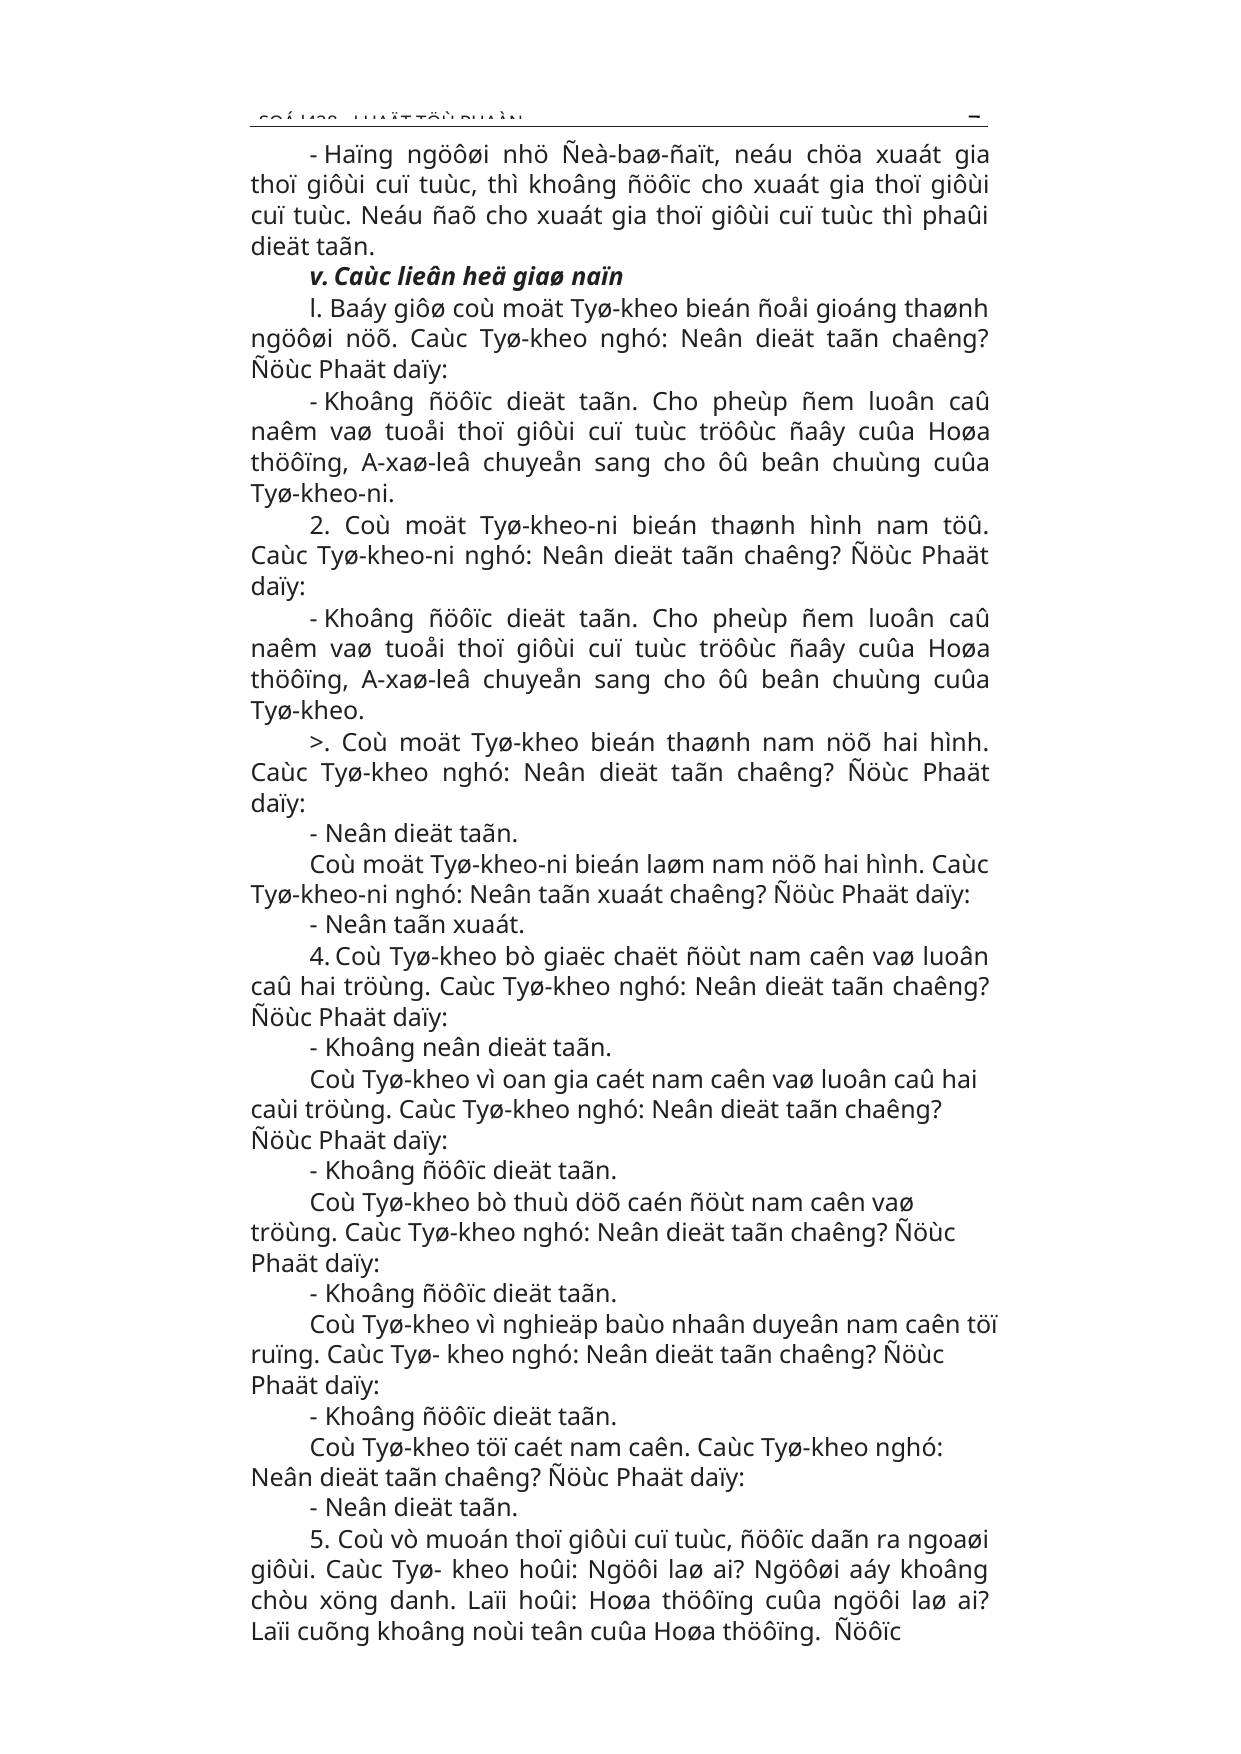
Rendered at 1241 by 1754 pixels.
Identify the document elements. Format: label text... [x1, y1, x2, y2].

text Coù Tyø-kheo töï caét nam caên. Caùc Tyø-kheo nghó: Neân dieät taãn chaêng? Ñöùc Phaät daïy: [250, 1432, 1000, 1494]
list Neân dieät taãn. [309, 819, 1065, 848]
text Coù Tyø-kheo vì nghieäp baùo nhaân duyeân nam caên töï ruïng. Caùc Tyø- kheo nghó: Neân dieät taãn chaêng? Ñöùc Phaät daïy: [250, 1309, 1000, 1402]
subtitle Caùc lieân heä giaø naïn [309, 262, 1065, 291]
list Coù Tyø-kheo bò giaëc chaët ñöùt nam caên vaø luoân caû hai tröùng. Caùc Tyø-kheo nghó: Neân dieät taãn chaêng? Ñöùc Phaät daïy: [250, 941, 990, 1033]
text Coù Tyø-kheo bò thuù döõ caén ñöùt nam caên vaø tröùng. Caùc Tyø-kheo nghó: Neân dieät taãn chaêng? Ñöùc Phaät daïy: [250, 1186, 1000, 1279]
list Khoâng ñöôïc dieät taãn. Cho pheùp ñem luoân caû naêm vaø tuoåi thoï giôùi cuï tuùc tröôùc ñaây cuûa Hoøa thöôïng, A-xaø-leâ chuyeån sang cho ôû beân chuùng cuûa Tyø-kheo-ni. [250, 385, 990, 509]
list Khoâng ñöôïc dieät taãn. [309, 1156, 1065, 1185]
list Khoâng ñöôïc dieät taãn. [309, 1279, 1065, 1308]
list Khoâng ñöôïc dieät taãn. [309, 1402, 1065, 1431]
list Coù vò muoán thoï giôùi cuï tuùc, ñöôïc daãn ra ngoaøi giôùi. Caùc Tyø- kheo hoûi: Ngöôi laø ai? Ngöôøi aáy khoâng chòu xöng danh. Laïi hoûi: Hoøa thöôïng cuûa ngöôi laø ai? Laïi cuõng khoâng noùi teân cuûa Hoøa thöôïng. Ñöôïc [250, 1524, 990, 1648]
list Khoâng ñöôïc dieät taãn. Cho pheùp ñem luoân caû naêm vaø tuoåi thoï giôùi cuï tuùc tröôùc ñaây cuûa Hoøa thöôïng, A-xaø-leâ chuyeån sang cho ôû beân chuùng cuûa Tyø-kheo. [250, 602, 990, 726]
text >. Coù moät Tyø-kheo bieán thaønh nam nöõ hai hình. Caùc Tyø-kheo nghó: Neân dieät taãn chaêng? Ñöùc Phaät daïy: [250, 726, 990, 819]
text 2. Coù moät Tyø-kheo-ni bieán thaønh hình nam töû. Caùc Tyø-kheo-ni nghó: Neân dieät taãn chaêng? Ñöùc Phaät daïy: [250, 509, 990, 602]
list Haïng ngöôøi nhö Ñeà-baø-ñaït, neáu chöa xuaát gia thoï giôùi cuï tuùc, thì khoâng ñöôïc cho xuaát gia thoï giôùi cuï tuùc. Neáu ñaõ cho xuaát gia thoï giôùi cuï tuùc thì phaûi dieät taãn. [250, 138, 990, 262]
list Khoâng neân dieät taãn. [309, 1033, 1065, 1062]
text l. Baáy giôø coù moät Tyø-kheo bieán ñoåi gioáng thaønh ngöôøi nöõ. Caùc Tyø-kheo nghó: Neân dieät taãn chaêng? Ñöùc Phaät daïy: [250, 292, 990, 385]
text Coù moät Tyø-kheo-ni bieán laøm nam nöõ hai hình. Caùc Tyø-kheo-ni nghó: Neân taãn xuaát chaêng? Ñöùc Phaät daïy: [250, 849, 990, 911]
list Neân taãn xuaát. [309, 911, 1065, 939]
text Coù Tyø-kheo vì oan gia caét nam caên vaø luoân caû hai caùi tröùng. Caùc Tyø-kheo nghó: Neân dieät taãn chaêng? Ñöùc Phaät daïy: [250, 1063, 990, 1156]
list Neân dieät taãn. [309, 1494, 1065, 1523]
